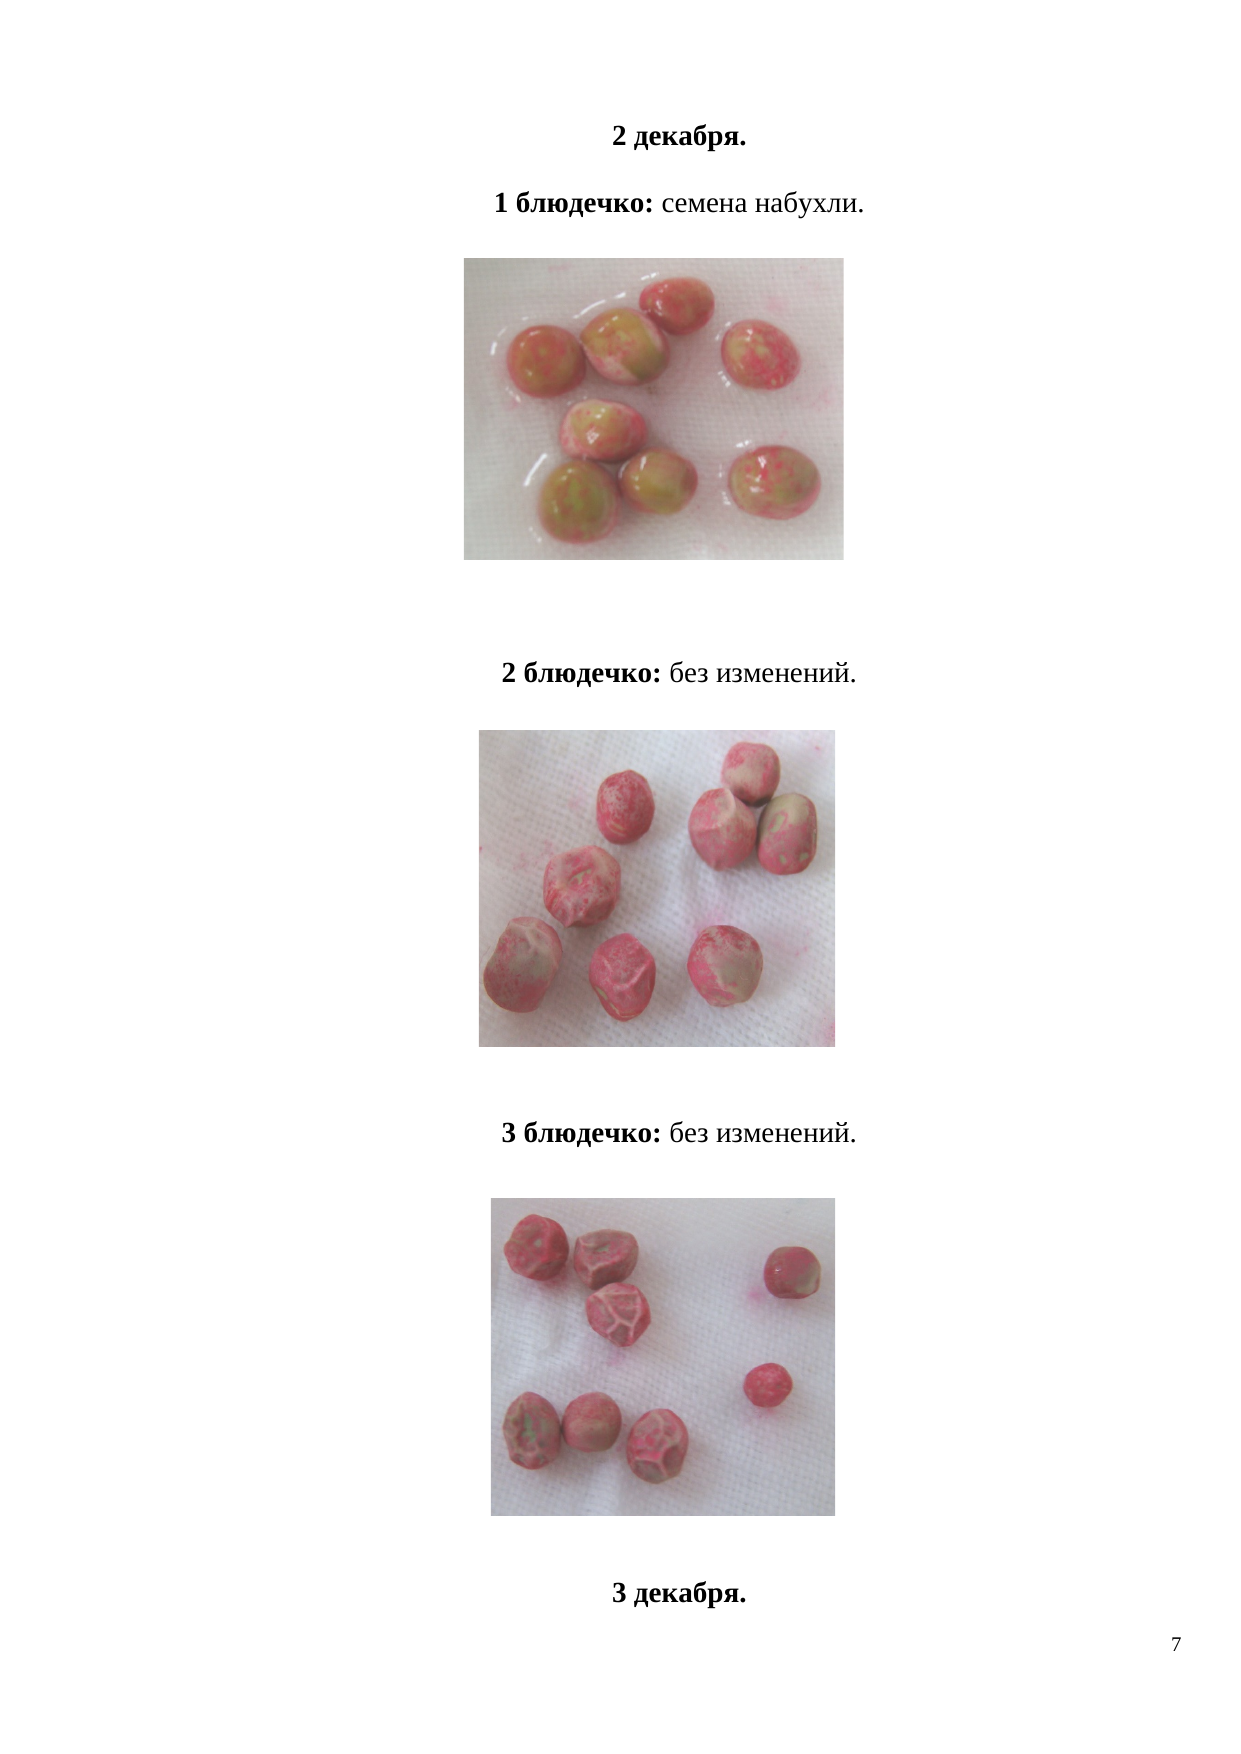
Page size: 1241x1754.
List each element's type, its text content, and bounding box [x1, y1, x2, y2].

text 2 блюдечко: без изменений. [177, 655, 1181, 688]
text 1 блюдечко: семена набухли. [177, 185, 1181, 219]
text 2 декабря. [177, 118, 1181, 152]
text 3 декабря. [177, 1575, 1181, 1608]
text 3 блюдечко: без изменений. [177, 1115, 1181, 1148]
